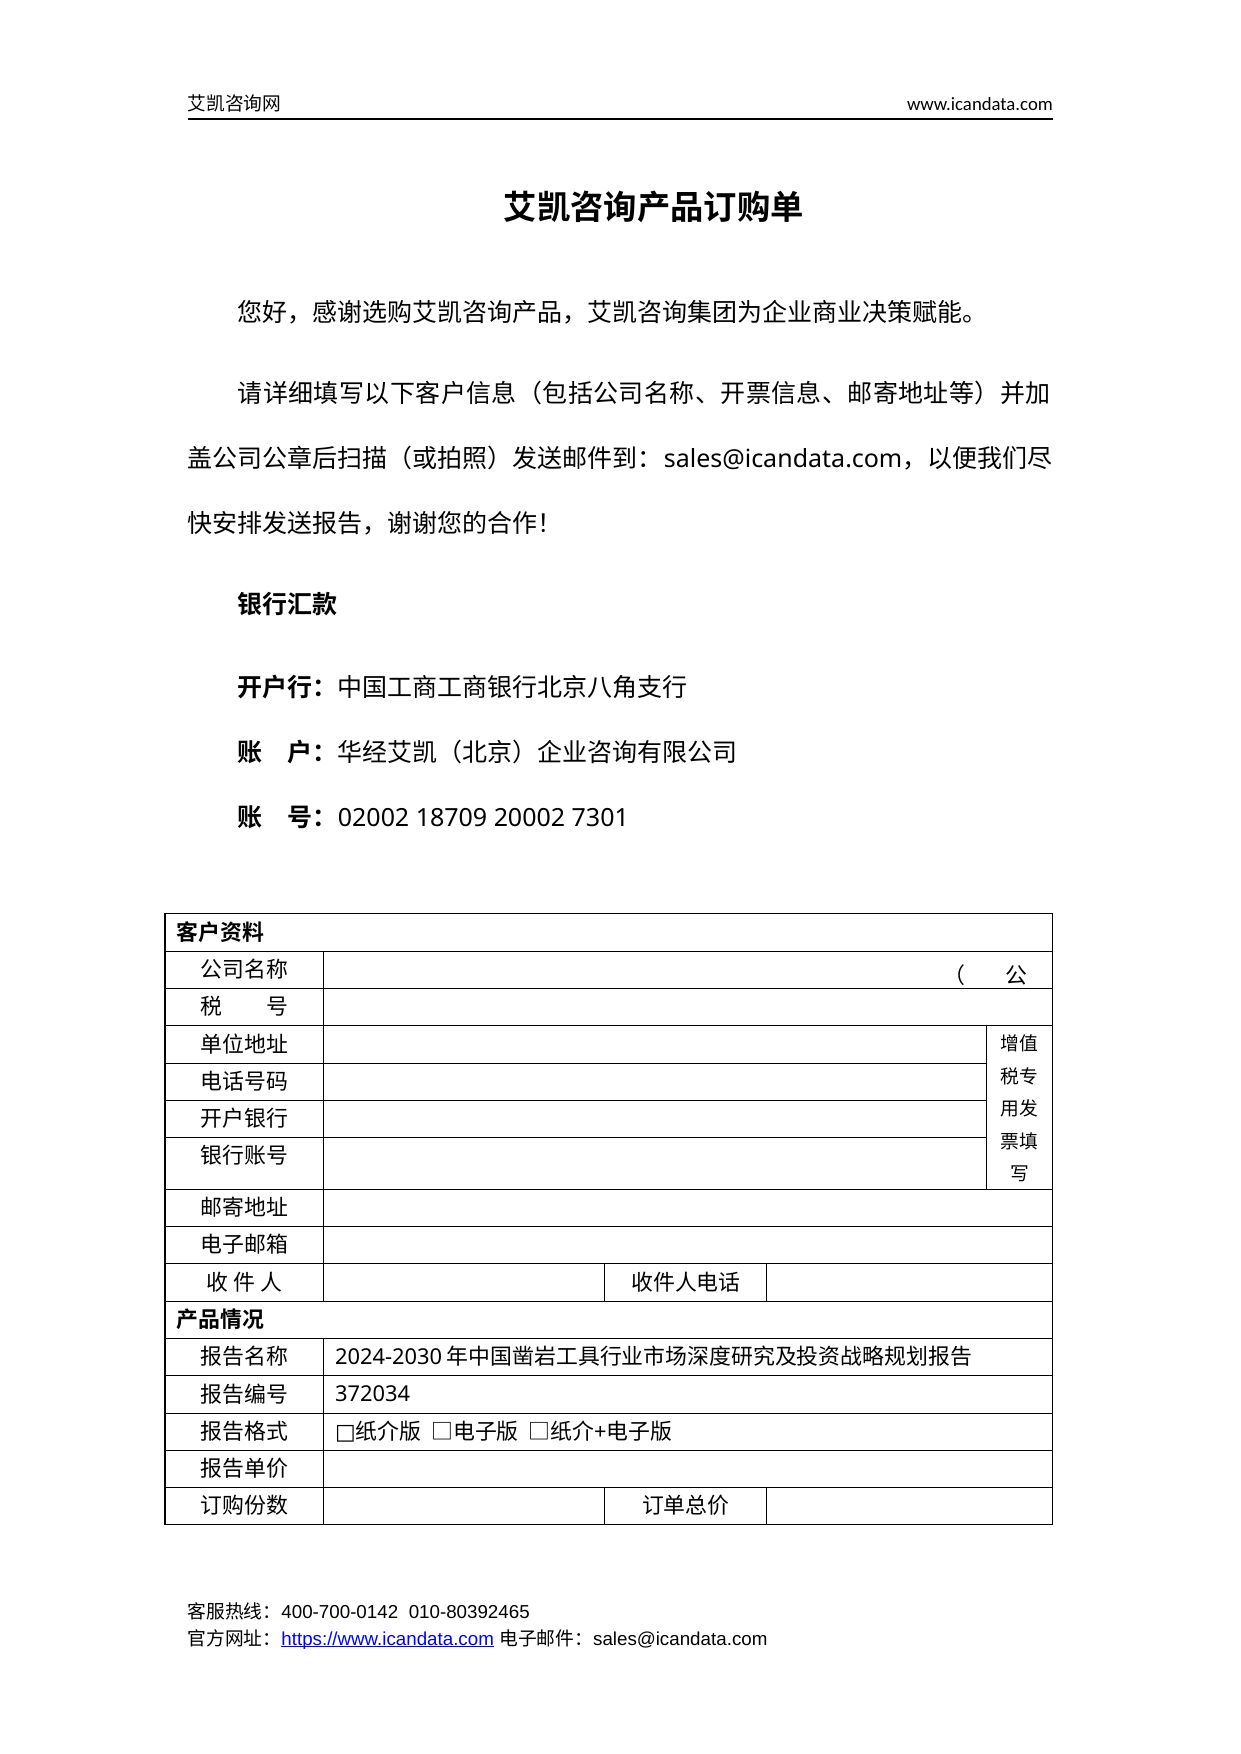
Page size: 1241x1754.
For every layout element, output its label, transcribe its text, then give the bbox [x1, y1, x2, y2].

text 开户行：中国工商工商银行北京八角支行 [187, 653, 1053, 718]
text 您好，感谢选购艾凯咨询产品，艾凯咨询集团为企业商业决策赋能。 [187, 278, 1053, 343]
text 账 号：02002 18709 20002 7301 [187, 783, 1053, 848]
text 请详细填写以下客户信息（包括公司名称、开票信息、邮寄地址等）并加盖公司公章后扫描（或拍照）发送邮件到：sales@icandata.com，以便我们尽快安排发送报告，谢谢您的合作！ [187, 359, 1053, 554]
table_cell 单位地址 [166, 1026, 323, 1062]
table_cell [324, 1026, 986, 1062]
text 银行汇款 [187, 570, 1053, 635]
table_cell 报告单价 [166, 1451, 323, 1487]
table_cell 报告名称 [166, 1339, 323, 1375]
table_cell [324, 1064, 986, 1100]
table_cell [324, 1190, 1052, 1226]
table_cell 订单总价 [605, 1488, 766, 1524]
table_cell 增值税专用发票填写 [987, 1026, 1052, 1189]
table_cell 收 件 人 [166, 1264, 323, 1301]
table_cell 邮寄地址 [166, 1190, 323, 1226]
table_cell 电子邮箱 [166, 1227, 323, 1263]
table_cell 报告编号 [166, 1376, 323, 1412]
table_cell 收件人电话 [605, 1264, 766, 1301]
table_cell 订购份数 [166, 1488, 323, 1524]
table_header 客户资料 [166, 914, 1052, 951]
text 艾凯咨询产品订购单 [187, 172, 1053, 237]
table_cell 2024-2030年中国凿岩工具行业市场深度研究及投资战略规划报告 [324, 1339, 1052, 1375]
table_cell 税 号 [166, 989, 323, 1025]
table_cell [324, 1451, 1052, 1487]
table_cell 电话号码 [166, 1064, 323, 1100]
table_cell 银行账号 [166, 1138, 323, 1189]
table_cell [324, 1101, 986, 1137]
table_cell [324, 1264, 604, 1301]
table_cell 372034 [324, 1376, 1052, 1412]
table_cell [324, 989, 1052, 1025]
table_cell 报告格式 [166, 1414, 323, 1450]
table_cell [324, 952, 1052, 988]
table_cell □纸介版 □电子版 □纸介+电子版 [324, 1414, 1052, 1450]
table_cell [767, 1264, 1052, 1301]
table_cell 产品情况 [166, 1302, 1052, 1338]
table_cell [324, 1227, 1052, 1263]
text 账 户：华经艾凯（北京）企业咨询有限公司 [187, 718, 1053, 783]
table_cell 公司名称 [166, 952, 323, 988]
table_cell [324, 1138, 986, 1189]
table_cell 开户银行 [166, 1101, 323, 1137]
table_cell [767, 1488, 1052, 1524]
table_cell [324, 1488, 604, 1524]
